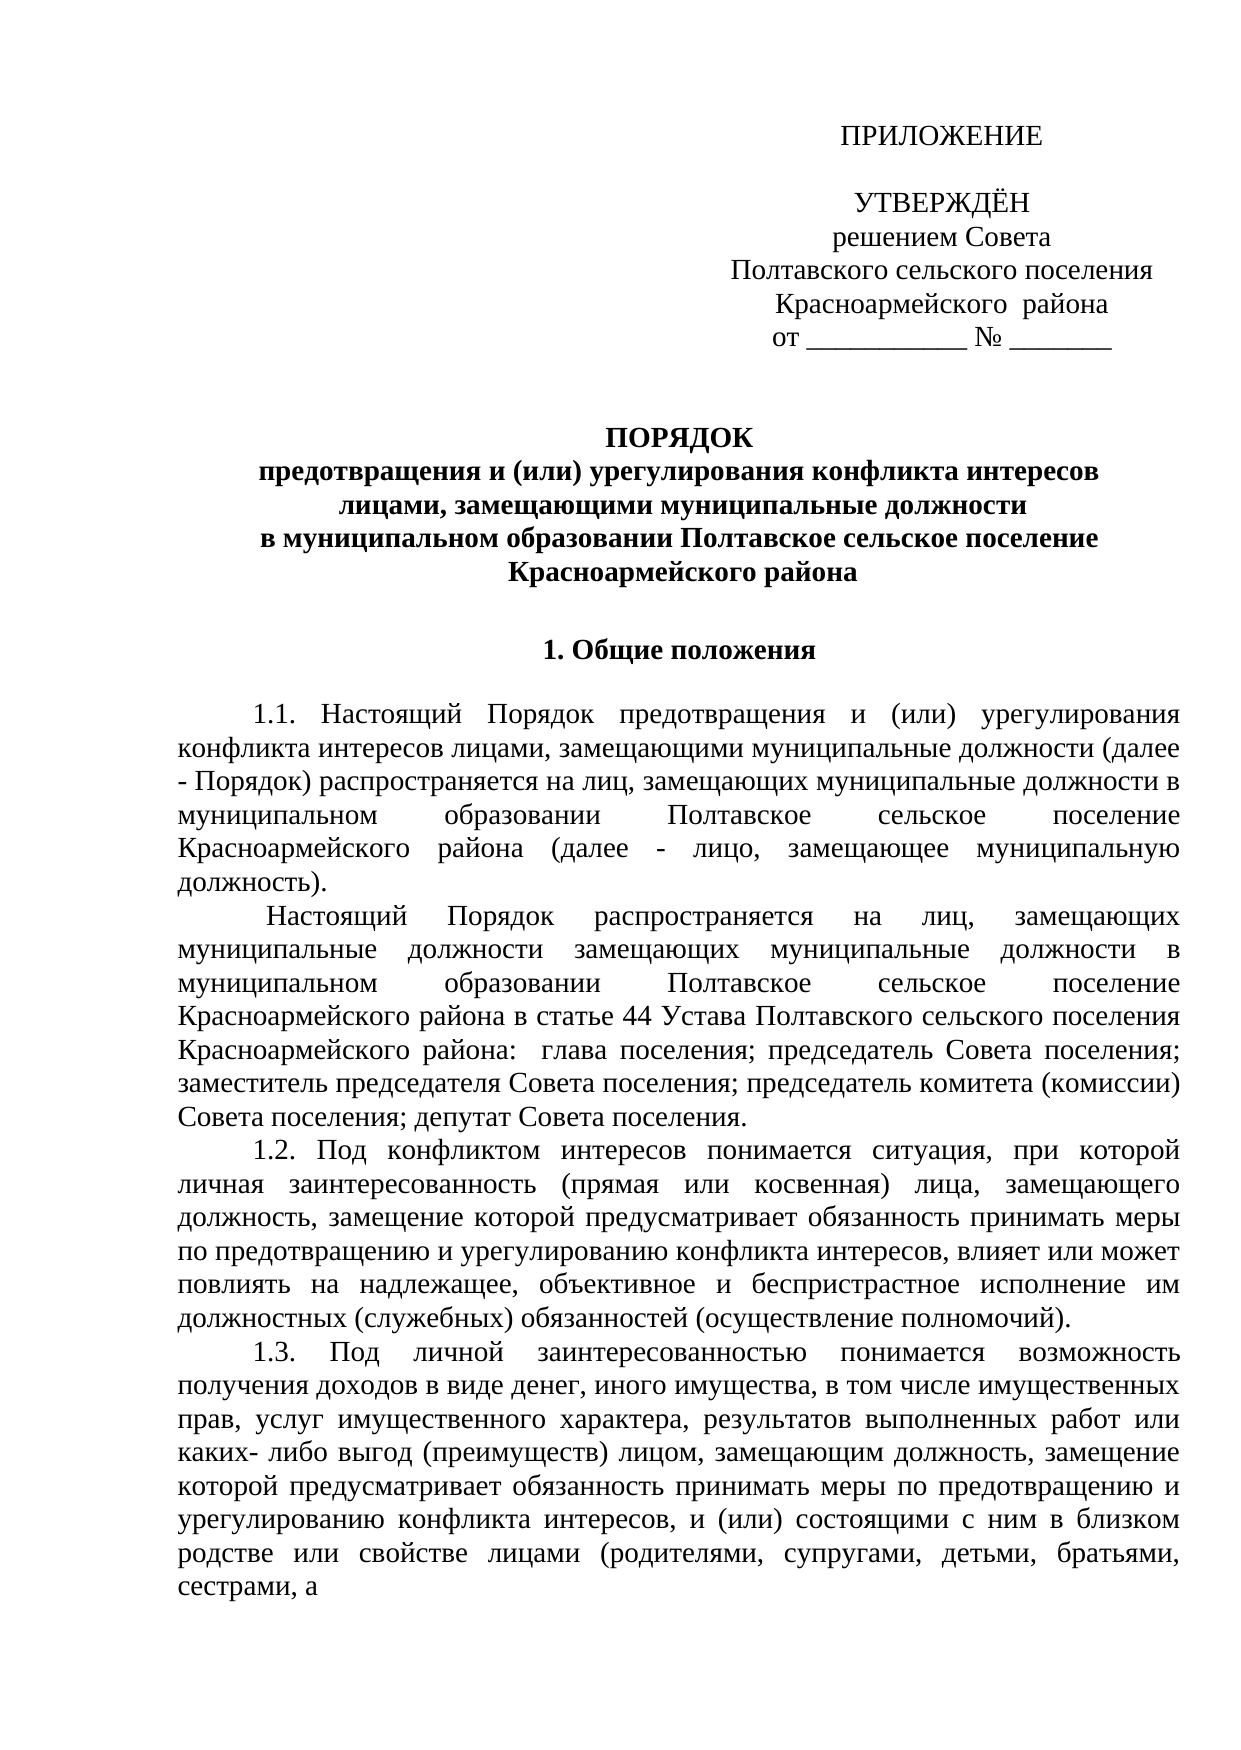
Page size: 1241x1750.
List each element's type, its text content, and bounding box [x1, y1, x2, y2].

text Настоящий Порядок распространяется на лиц, замещающих муниципальные должности замещающих муниципальные должности в муниципальном образовании Полтавское сельское поселение Красноармейского района в статье 44 Устава Полтавского сельского поселения Красноармейского района: глава поселения; председатель Совета поселения; заместитель председателя Совета поселения; председатель комитета (комиссии) Совета поселения; депутат Совета поселения. [177, 898, 1181, 1132]
text Порядок предотвращения и (или) урегулирования конфликта интересов [177, 420, 1181, 487]
text ПРИЛОЖЕНИЕ [702, 118, 1181, 152]
text решением Совета [702, 219, 1181, 252]
subtitle 1. Общие положения [177, 632, 1181, 666]
text в муниципальном образовании Полтавское сельское поселение [177, 521, 1181, 554]
text Красноармейского района [702, 286, 1181, 319]
text от ___________ № _______ [702, 319, 1181, 353]
text 1.1. Настоящий Порядок предотвращения и (или) урегулирования конфликта интересов лицами, замещающими муниципальные должности (далее - Порядок) распространяется на лиц, замещающих муниципальные должности в муниципальном образовании Полтавское сельское поселение Красноармейского района (далее - лицо, замещающее муниципальную должность). [177, 696, 1181, 898]
text 1.3. Под личной заинтересованностью понимается возможность получения доходов в виде денег, иного имущества, в том числе имущественных прав, услуг имущественного характера, результатов выполненных работ или каких- либо выгод (преимуществ) лицом, замещающим должность, замещение которой предусматривает обязанность принимать меры по предотвращению и урегулированию конфликта интересов, и (или) состоящими с ним в близком родстве или свойстве лицами (родителями, супругами, детьми, братьями, сестрами, а [177, 1334, 1181, 1602]
text 1.2. Под конфликтом интересов понимается ситуация, при которой личная заинтересованность (прямая или косвенная) лица, замещающего должность, замещение которой предусматривает обязанность принимать меры по предотвращению и урегулированию конфликта интересов, влияет или может повлиять на надлежащее, объективное и беспристрастное исполнение им должностных (служебных) обязанностей (осуществление полномочий). [177, 1132, 1181, 1334]
text Красноармейского района [177, 554, 1181, 588]
text лицами, замещающими муниципальные должности [177, 487, 1181, 521]
text УТВЕРЖДЁН [702, 185, 1181, 219]
text Полтавского сельского поселения [702, 252, 1181, 286]
